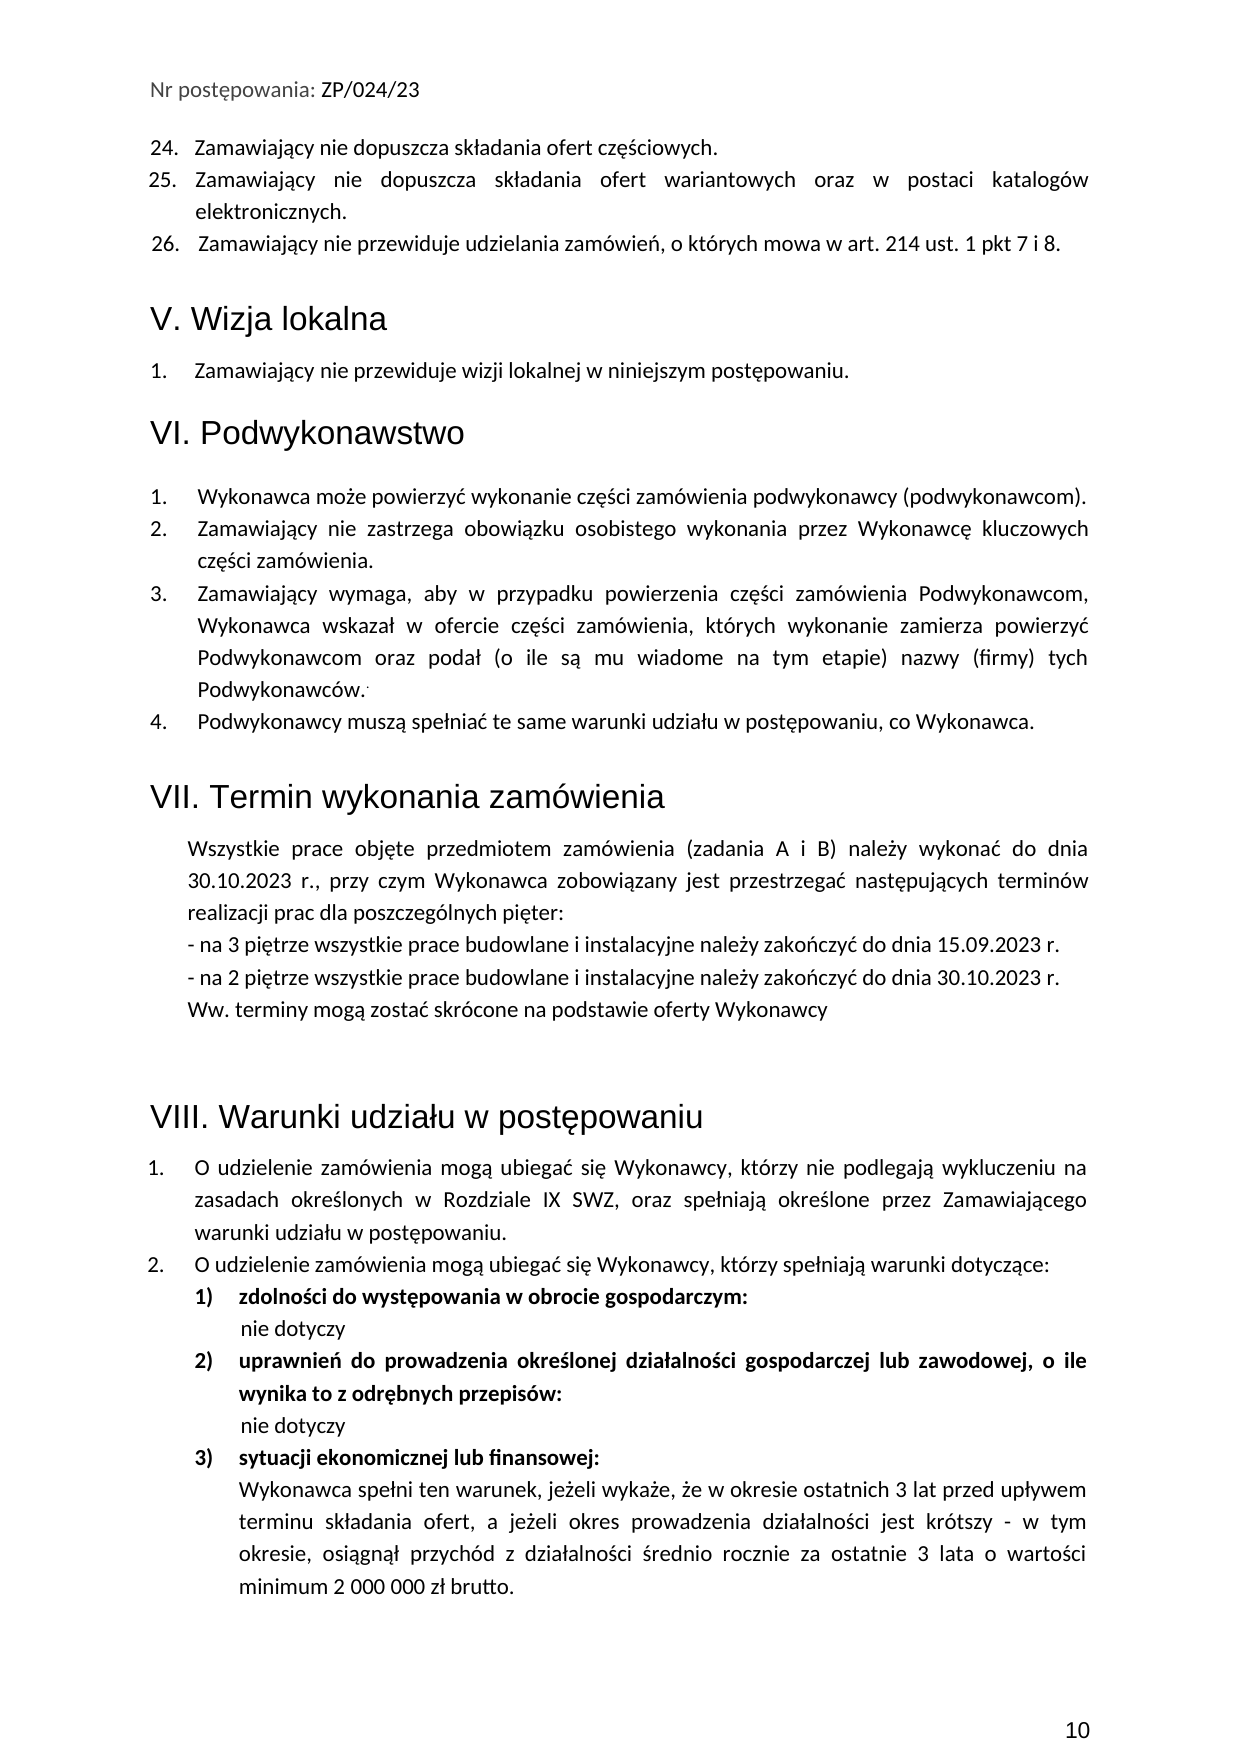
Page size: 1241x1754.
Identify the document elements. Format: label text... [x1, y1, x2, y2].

list Zamawiający nie zastrzega obowiązku osobistego wykonania przez Wykonawcę kluczowych części zamówienia. [150, 514, 1090, 574]
text - na 2 piętrze wszystkie prace budowlane i instalacyjne należy zakończyć do dnia 30.10.2023 r. [187, 963, 1090, 991]
list zdolności do występowania w obrocie gospodarczym: [194, 1282, 1088, 1310]
subtitle VIII. Warunki udziału w postępowaniu [150, 1097, 1090, 1135]
list Wykonawca może powierzyć wykonanie części zamówienia podwykonawcy (podwykonawcom). [150, 482, 1090, 510]
list Zamawiający wymaga, aby w przypadku powierzenia części zamówienia Podwykonawcom, Wykonawca wskazał w ofercie części zamówienia, których wykonanie zamierza powierzyć Podwykonawcom oraz podał (o ile są mu wiadome na tym etapie) nazwy (firmy) tych Podwykonawców.. [150, 579, 1090, 703]
text VI. Podwykonawstwo [150, 413, 1090, 451]
text nie dotyczy [240, 1411, 1088, 1439]
text - na 3 piętrze wszystkie prace budowlane i instalacyjne należy zakończyć do dnia 15.09.2023 r. [187, 930, 1090, 958]
list sytuacji ekonomicznej lub finansowej: [194, 1443, 1088, 1471]
text Wykonawca spełni ten warunek, jeżeli wykaże, że w okresie ostatnich 3 lat przed upływem terminu składania ofert, a jeżeli okres prowadzenia działalności jest krótszy - w tym okresie, osiągnął przychód z działalności średnio rocznie za ostatnie 3 lata o wartości minimum 2 000 000 zł brutto. [239, 1475, 1088, 1600]
list Podwykonawcy muszą spełniać te same warunki udziału w postępowaniu, co Wykonawca. [150, 707, 1090, 736]
text nie dotyczy [240, 1314, 1088, 1342]
subtitle V. Wizja lokalna [150, 299, 1090, 338]
text Ww. terminy mogą zostać skrócone na podstawie oferty Wykonawcy [187, 995, 1090, 1023]
subtitle VII. Termin wykonania zamówienia [150, 777, 1090, 816]
list Zamawiający nie przewiduje udzielania zamówień, o których mowa w art. 214 ust. 1 pkt 7 i 8. [151, 229, 1090, 257]
list O udzielenie zamówienia mogą ubiegać się Wykonawcy, którzy spełniają warunki dotyczące: [147, 1250, 1088, 1278]
text Wszystkie prace objęte przedmiotem zamówienia (zadania A i B) należy wykonać do dnia 30.10.2023 r., przy czym Wykonawca zobowiązany jest przestrzegać następujących terminów realizacji prac dla poszczególnych pięter: [187, 834, 1090, 926]
list Zamawiający nie dopuszcza składania ofert wariantowych oraz w postaci katalogów elektronicznych. [148, 165, 1090, 225]
list Zamawiający nie dopuszcza składania ofert częściowych. [150, 133, 1090, 161]
list O udzielenie zamówienia mogą ubiegać się Wykonawcy, którzy nie podlegają wykluczeniu na zasadach określonych w Rozdziale IX SWZ, oraz spełniają określone przez Zamawiającego warunki udziału w postępowaniu. [147, 1153, 1088, 1246]
list Zamawiający nie przewiduje wizji lokalnej w niniejszym postępowaniu. [150, 356, 1090, 384]
list uprawnień do prowadzenia określonej działalności gospodarczej lub zawodowej, o ile wynika to z odrębnych przepisów: [194, 1346, 1088, 1407]
